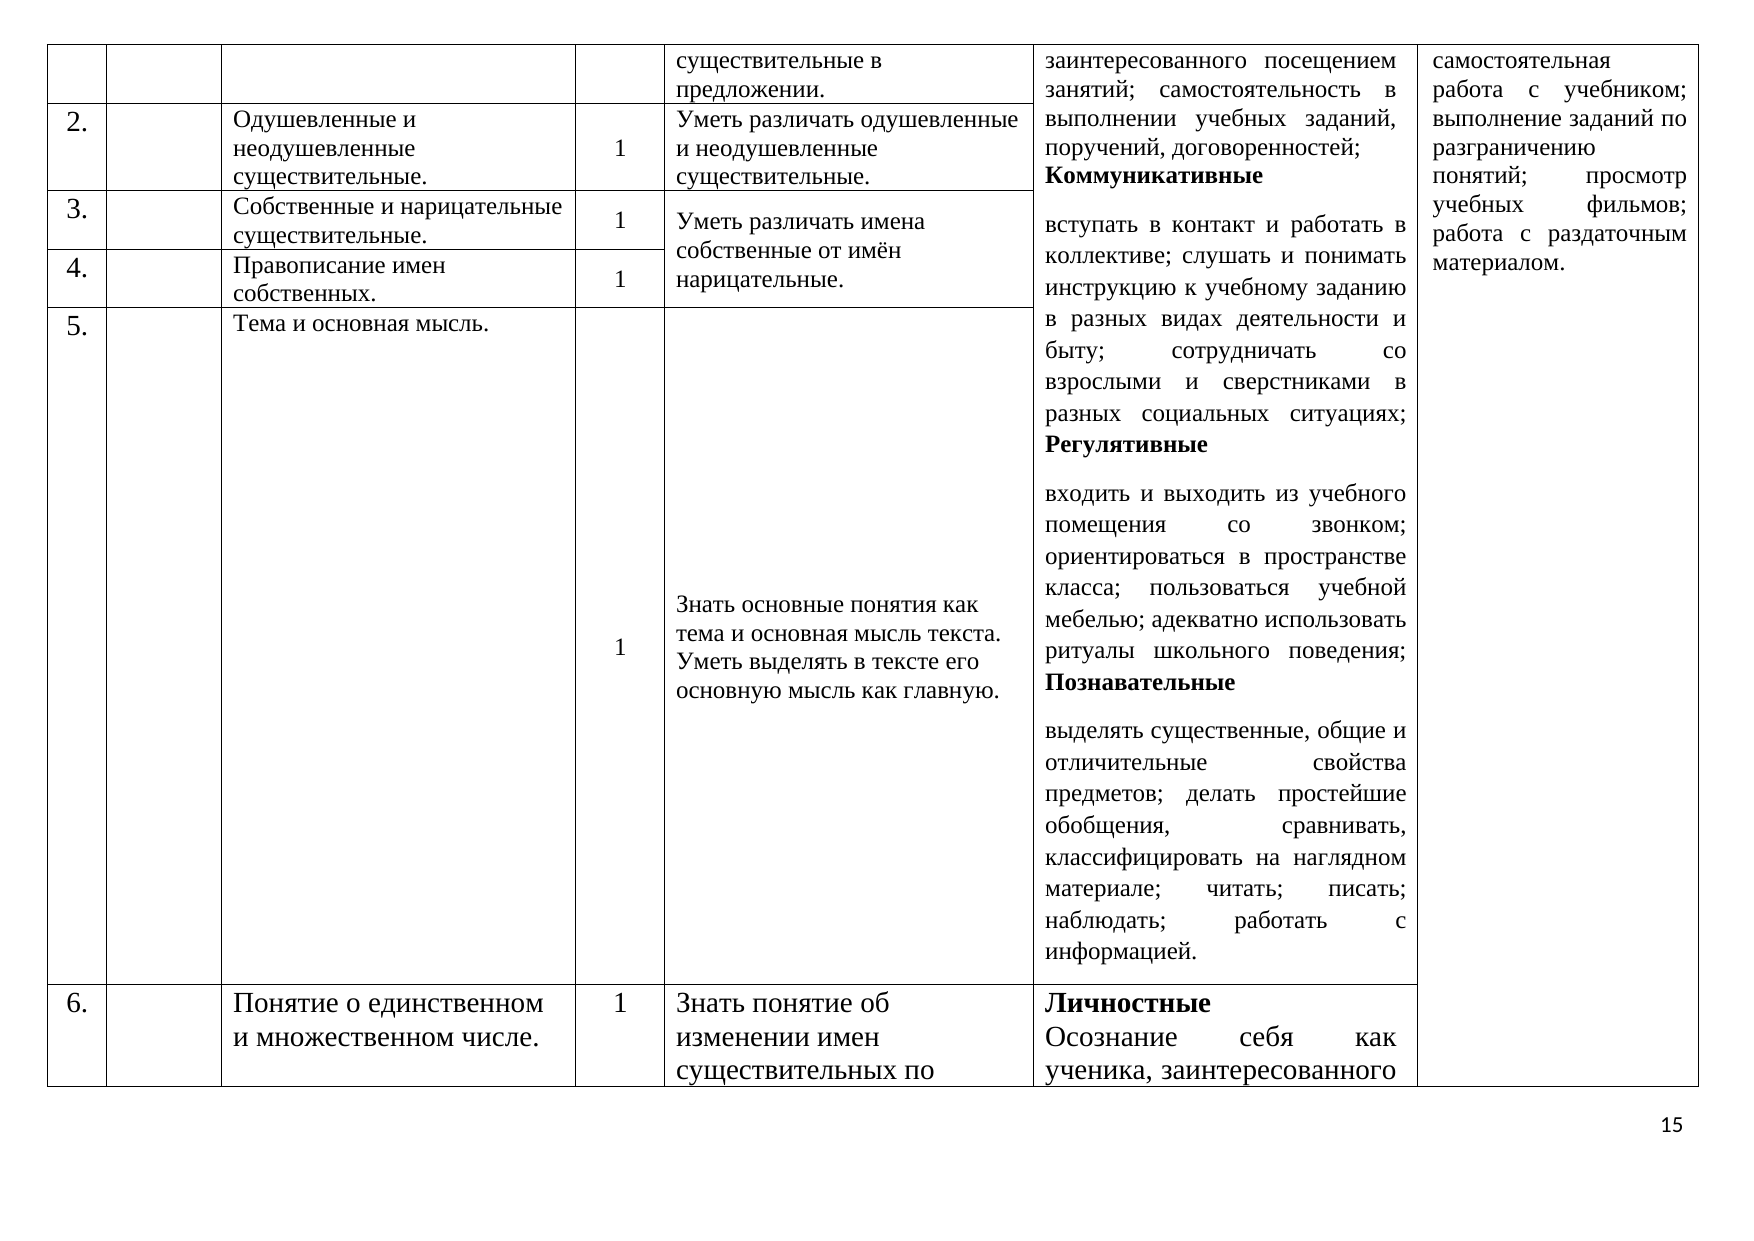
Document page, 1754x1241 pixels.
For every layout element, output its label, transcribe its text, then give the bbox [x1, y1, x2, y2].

table_cell [107, 308, 221, 984]
table_cell 1 [576, 250, 664, 307]
table_cell 5. [48, 308, 106, 984]
table_cell Знать основные понятия как тема и основная мысль текста. Уметь выделять в тексте его основную мысль как главную. [665, 308, 1033, 984]
table_cell 3. [48, 191, 106, 249]
table_cell Собственные и нарицательные существительные. [222, 191, 575, 249]
table_cell [107, 250, 221, 307]
table_cell Уметь различать одушевленные и неодушевленные существительные. [665, 104, 1033, 190]
table_cell [107, 191, 221, 249]
table_cell 1 [576, 191, 664, 249]
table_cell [1034, 985, 1417, 1086]
table_cell [107, 104, 221, 190]
table_cell 1 [576, 985, 664, 1086]
table_cell 1 [576, 308, 664, 984]
table_cell 2 [576, 45, 664, 103]
table_cell Правописание имен собственных. [222, 250, 575, 307]
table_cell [222, 45, 575, 103]
table_cell 2. [48, 104, 106, 190]
table_cell 1 [576, 104, 664, 190]
table_cell 4. [48, 250, 106, 307]
table_cell [107, 45, 221, 103]
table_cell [1034, 45, 1417, 984]
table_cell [665, 985, 1033, 1086]
table_cell Уметь различать имена собственные от имён нарицательные. [665, 191, 1033, 307]
table_cell 6. [48, 985, 106, 1086]
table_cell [665, 45, 1033, 103]
table_cell Одушевленные и неодушевленные существительные. [222, 104, 575, 190]
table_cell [222, 985, 575, 1086]
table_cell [1418, 45, 1698, 1086]
table_cell 1. [48, 45, 106, 103]
table_cell Тема и основная мысль. [222, 308, 575, 984]
table_cell [107, 985, 221, 1086]
